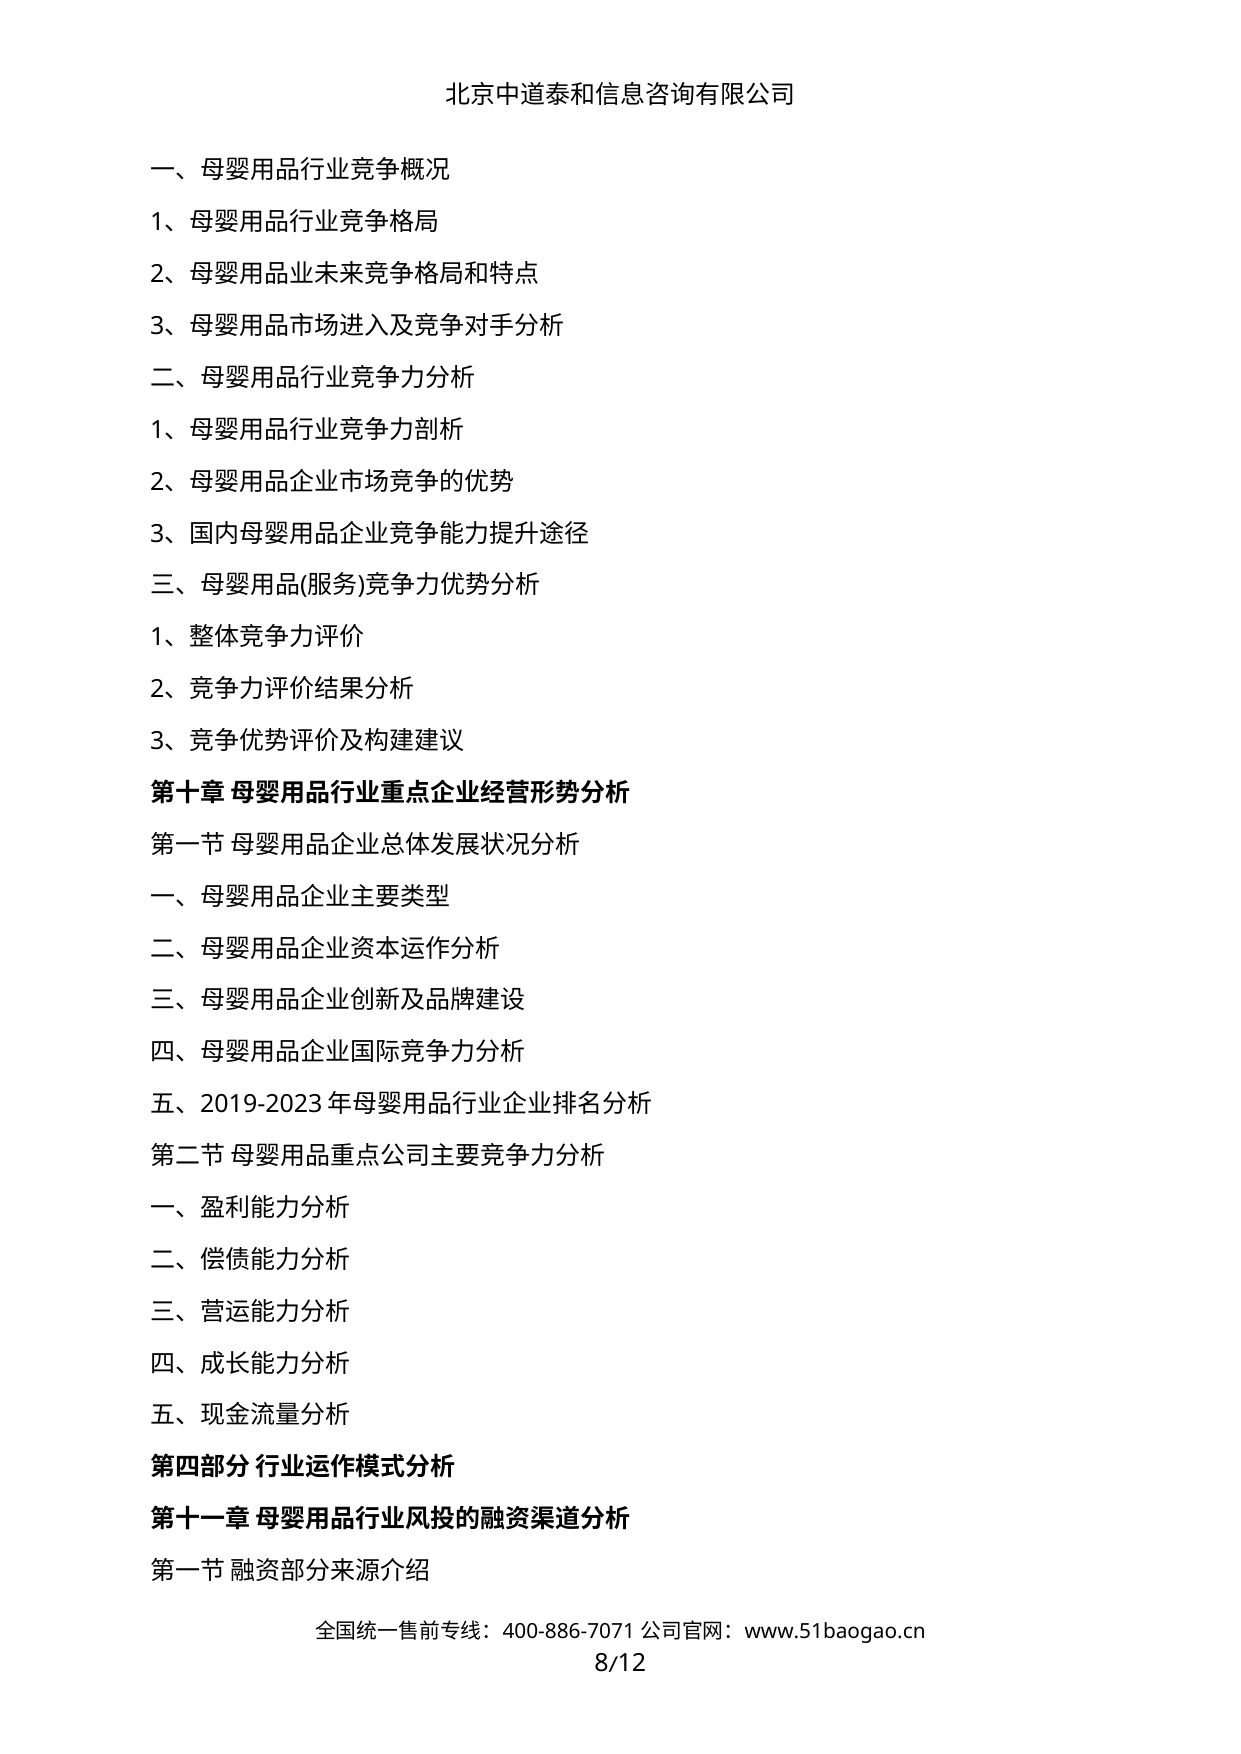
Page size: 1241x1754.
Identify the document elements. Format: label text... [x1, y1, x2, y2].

text 一、母婴用品企业主要类型 [150, 876, 1090, 912]
text 1、整体竞争力评价 [150, 617, 1090, 653]
text 三、母婴用品企业创新及品牌建设 [150, 980, 1090, 1016]
text 1、母婴用品行业竞争格局 [150, 202, 1090, 238]
text 四、母婴用品企业国际竞争力分析 [150, 1032, 1090, 1068]
text 二、母婴用品行业竞争力分析 [150, 357, 1090, 394]
text 三、母婴用品(服务)竞争力优势分析 [150, 565, 1090, 601]
text 2、竞争力评价结果分析 [150, 669, 1090, 705]
text 五、2019-2023年母婴用品行业企业排名分析 [150, 1084, 1090, 1120]
text 四、成长能力分析 [150, 1343, 1090, 1379]
text 一、母婴用品行业竞争概况 [150, 150, 1090, 186]
text 第一节 母婴用品企业总体发展状况分析 [150, 824, 1090, 861]
text 2、母婴用品企业市场竞争的优势 [150, 461, 1090, 497]
text 第十章 母婴用品行业重点企业经营形势分析 [150, 772, 1090, 809]
text 第一节 融资部分来源介绍 [150, 1551, 1090, 1587]
text 2、母婴用品业未来竞争格局和特点 [150, 254, 1090, 290]
text 第十一章 母婴用品行业风投的融资渠道分析 [150, 1499, 1090, 1535]
text 第二节 母婴用品重点公司主要竞争力分析 [150, 1136, 1090, 1172]
text 二、偿债能力分析 [150, 1239, 1090, 1276]
text 1、母婴用品行业竞争力剖析 [150, 409, 1090, 446]
text 3、母婴用品市场进入及竞争对手分析 [150, 306, 1090, 342]
text 五、现金流量分析 [150, 1395, 1090, 1431]
text 3、竞争优势评价及构建建议 [150, 721, 1090, 757]
text 3、国内母婴用品企业竞争能力提升途径 [150, 513, 1090, 549]
text 第四部分 行业运作模式分析 [150, 1447, 1090, 1483]
text 一、盈利能力分析 [150, 1187, 1090, 1224]
text 二、母婴用品企业资本运作分析 [150, 928, 1090, 964]
text 三、营运能力分析 [150, 1291, 1090, 1327]
